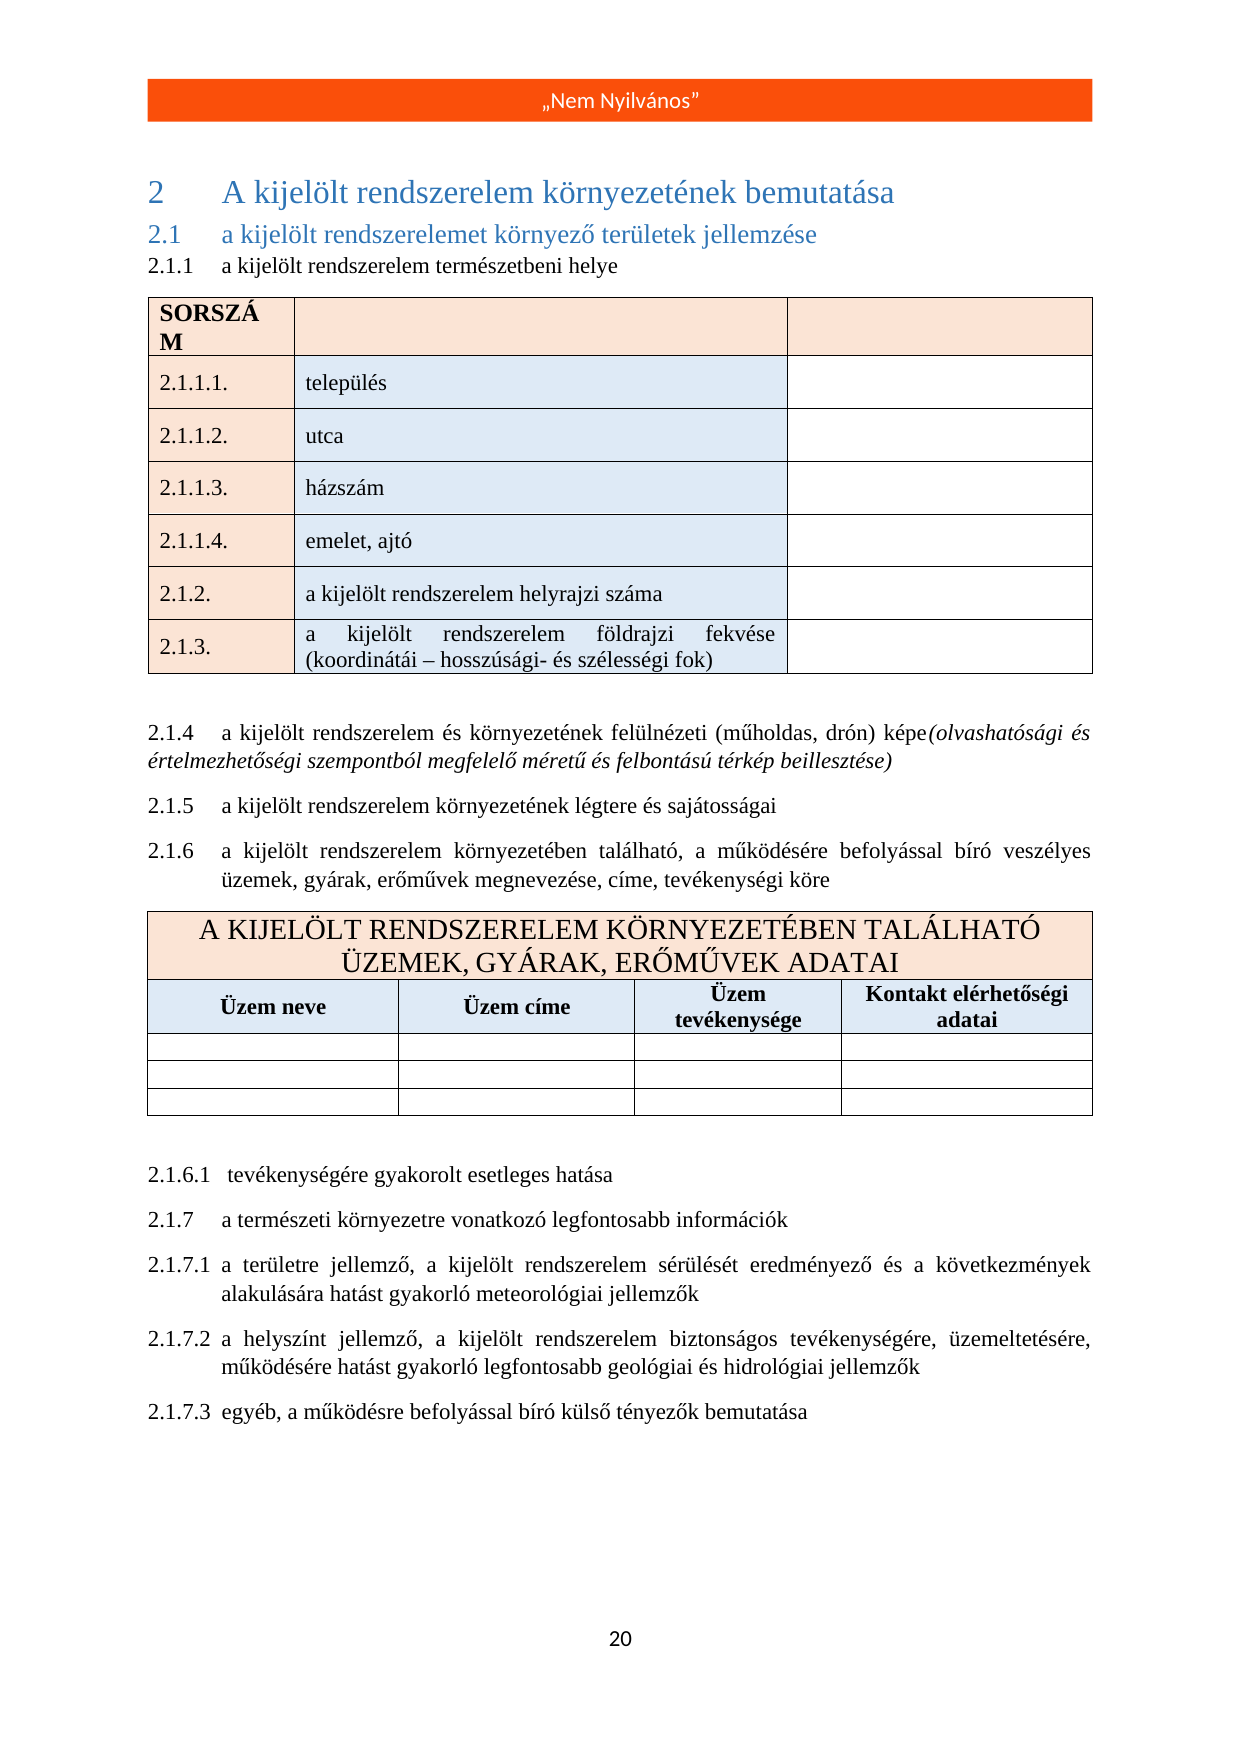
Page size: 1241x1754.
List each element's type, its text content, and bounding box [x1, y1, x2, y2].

table_cell [788, 409, 1092, 461]
text 2.1.7.1 a területre jellemző, a kijelölt rendszerelem sérülését eredményező és a következmények alakulására hatást gyakorló meteorológiai jellemzők [148, 1251, 1093, 1306]
text 2.1.4 a kijelölt rendszerelem és környezetének felülnézeti (műholdas, drón) képe(olvashatósági és értelmezhetőségi szempontból megfelelő méretű és felbontású térkép beillesztése) [148, 719, 1093, 773]
table_header [295, 298, 787, 355]
table_cell 2.1.1.4. [149, 515, 294, 566]
table_header [788, 298, 1092, 355]
table_cell [788, 567, 1092, 619]
table_cell [788, 356, 1092, 408]
table_cell [842, 1089, 1092, 1115]
table_cell 2.1.1.1. [149, 356, 294, 408]
table_cell emelet, ajtó [295, 515, 787, 566]
table_cell Üzem tevékenysége [635, 980, 841, 1033]
table_cell [635, 1061, 841, 1088]
text 2.1.1 a kijelölt rendszerelem természetbeni helye [148, 252, 1093, 278]
table_cell [788, 462, 1092, 513]
table_cell [635, 1034, 841, 1060]
table_cell Kontakt elérhetőségi adatai [842, 980, 1092, 1033]
table_cell 2.1.1.3. [149, 462, 294, 513]
table_cell [842, 1034, 1092, 1060]
table_cell [399, 1061, 634, 1088]
table_cell [399, 1034, 634, 1060]
table_header SORSZÁM [149, 298, 294, 355]
table_cell 2.1.3. [149, 620, 294, 673]
table_cell [788, 515, 1092, 566]
text 2.1.6.1 tevékenységére gyakorolt esetleges hatása [148, 1161, 1093, 1187]
table_cell Üzem címe [399, 980, 634, 1033]
table_cell [788, 620, 1092, 673]
table_cell utca [295, 409, 787, 461]
table_cell [148, 1061, 398, 1088]
table_cell [842, 1061, 1092, 1088]
subtitle 2.1 a kijelölt rendszerelemet környező területek jellemzése [148, 218, 1093, 249]
table_cell [399, 1089, 634, 1115]
text 2.1.7.3 egyéb, a működésre befolyással bíró külső tényezők bemutatása [148, 1398, 1093, 1425]
table_cell 2.1.1.2. [149, 409, 294, 461]
text 2.1.5 a kijelölt rendszerelem környezetének légtere és sajátosságai [148, 792, 1093, 819]
table_cell 2.1.2. [149, 567, 294, 619]
table_cell a kijelölt rendszerelem helyrajzi száma [295, 567, 787, 619]
table_cell Üzem neve [148, 980, 398, 1033]
table_cell [148, 1034, 398, 1060]
text 2.1.7 a természeti környezetre vonatkozó legfontosabb információk [148, 1206, 1093, 1233]
text 2.1.6 a kijelölt rendszerelem környezetében található, a működésére befolyással bíró veszélyes üzemek, gyárak, erőművek megnevezése, címe, tevékenységi köre [148, 837, 1093, 892]
table_cell [635, 1089, 841, 1115]
table_header A KIJELÖLT RENDSZERELEM KÖRNYEZETÉBEN TALÁLHATÓ ÜZEMEK, GYÁRAK, ERŐMŰVEK ADATAI [148, 912, 1092, 979]
table_cell a kijelölt rendszerelem földrajzi fekvése (koordinátái – hosszúsági- és szélességi fok) [295, 620, 787, 673]
text 2.1.7.2 a helyszínt jellemző, a kijelölt rendszerelem biztonságos tevékenységére, üzemeltetésére, működésére hatást gyakorló legfontosabb geológiai és hidrológiai jellemzők [148, 1325, 1093, 1380]
table_cell [148, 1089, 398, 1115]
subtitle 2 A kijelölt rendszerelem környezetének bemutatása [148, 173, 1093, 211]
table_cell település [295, 356, 787, 408]
table_cell házszám [295, 462, 787, 513]
